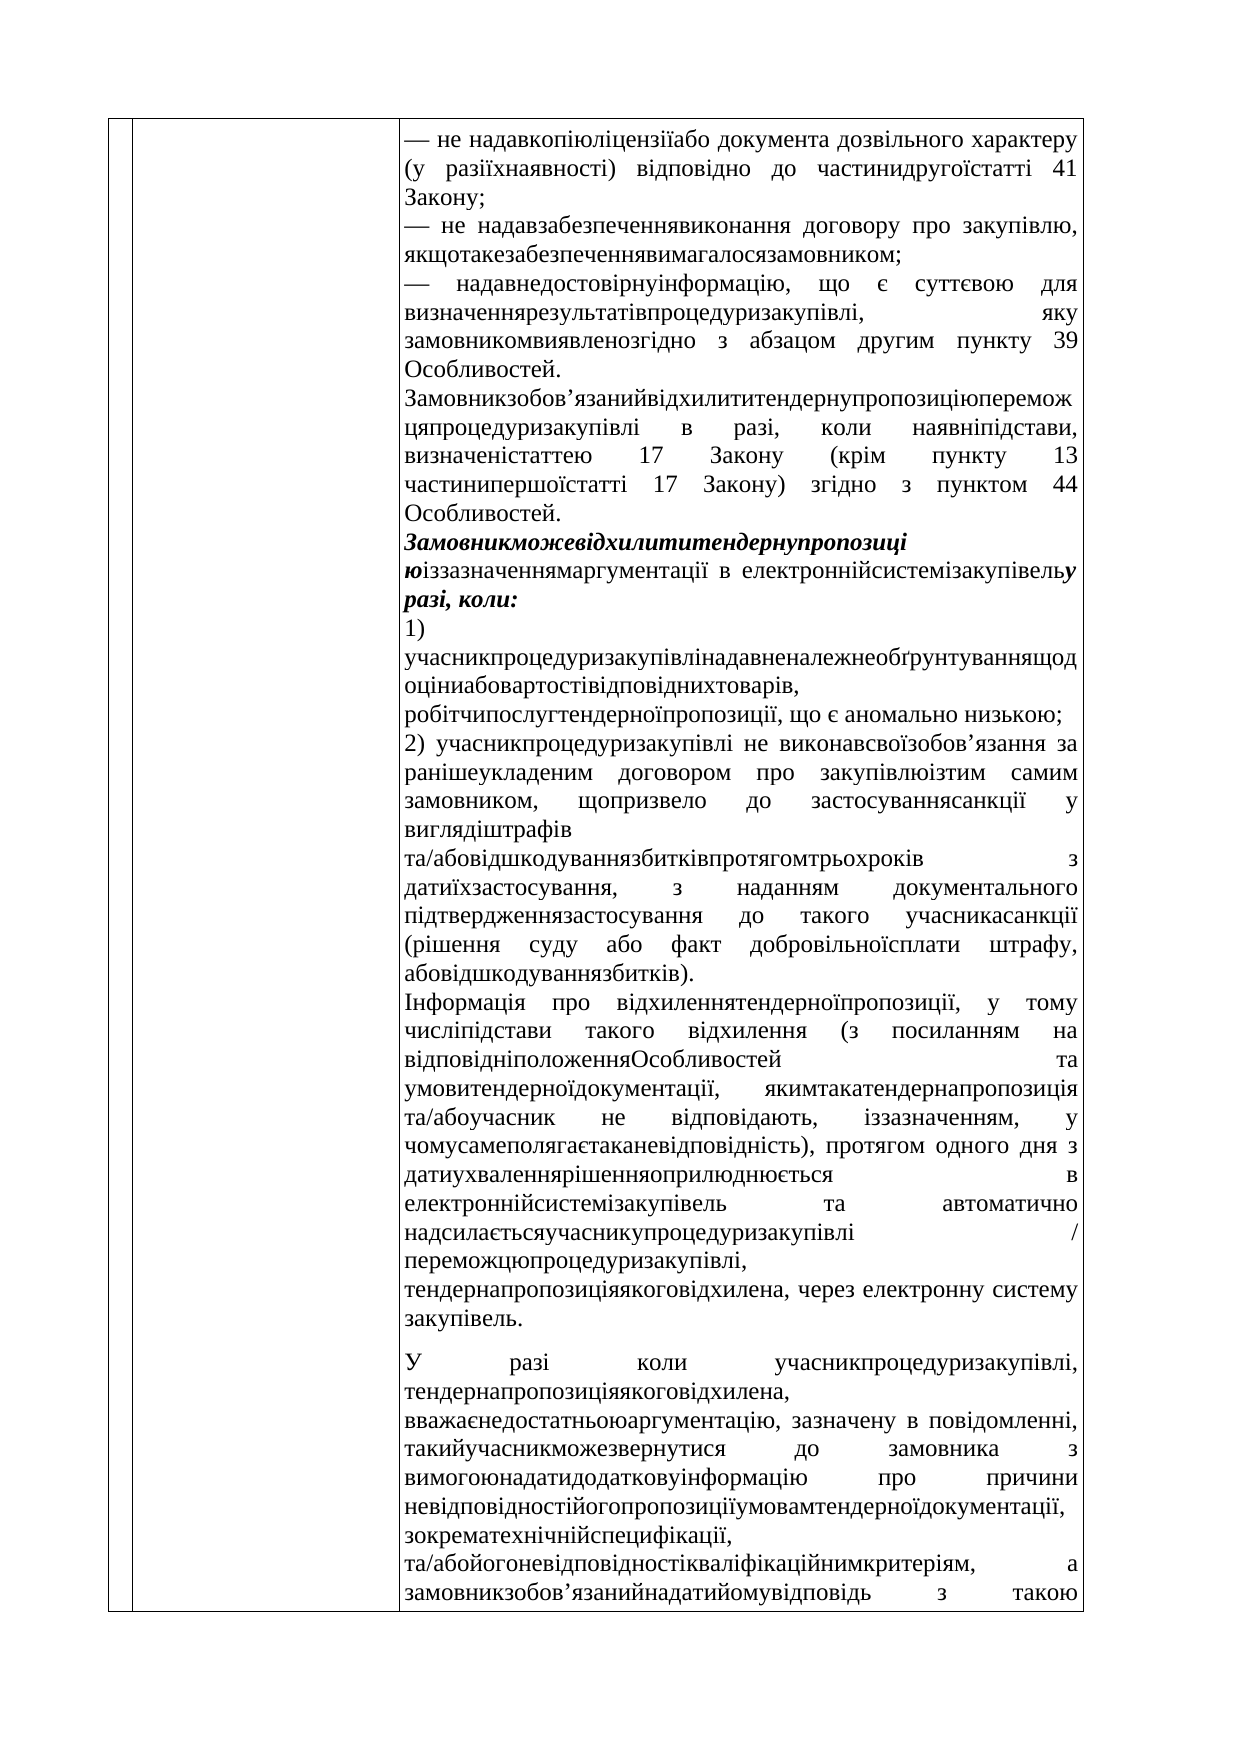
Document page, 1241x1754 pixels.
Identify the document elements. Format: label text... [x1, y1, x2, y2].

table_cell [133, 119, 399, 1611]
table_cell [400, 119, 1083, 1611]
table_cell 3 [109, 119, 132, 1611]
